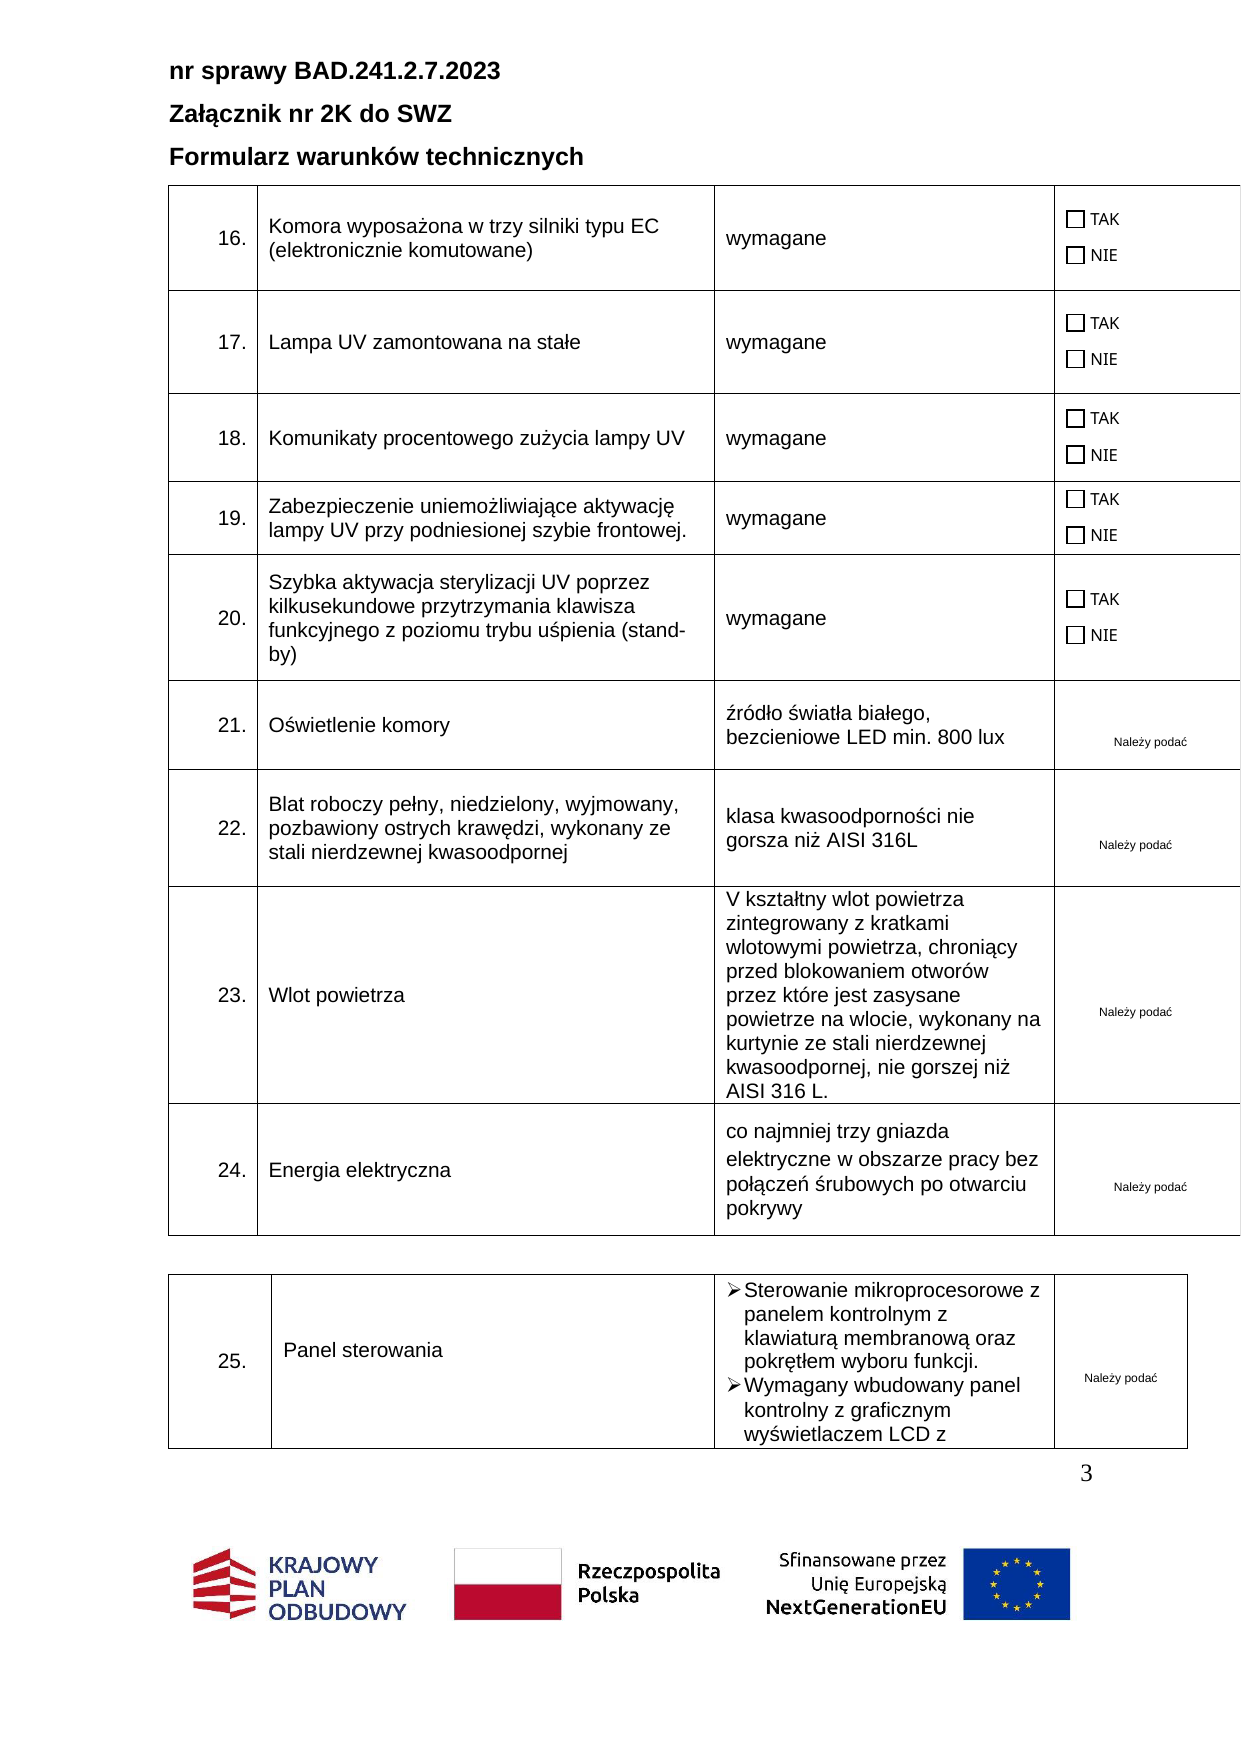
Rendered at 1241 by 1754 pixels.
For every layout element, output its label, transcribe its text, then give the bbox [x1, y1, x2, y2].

table_cell [1055, 186, 1240, 290]
table_cell Wlot powietrza [258, 887, 714, 1103]
table_cell klasa kwasoodporności nie gorsza niż AISI 316L [715, 770, 1054, 886]
table_cell Komunikaty procentowego zużycia lampy UV [258, 394, 714, 481]
table_cell wymagane [715, 291, 1054, 393]
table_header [715, 1275, 1054, 1448]
table_cell źródło światła białego, bezcieniowe LED min. 800 lux [715, 681, 1054, 769]
table_cell Należy podać [1055, 681, 1240, 769]
table_cell wymagane [715, 555, 1054, 680]
table_cell Należy podać [1055, 770, 1240, 886]
table_cell Komora wyposażona w trzy silniki typu EC (elektronicznie komutowane) [258, 186, 714, 290]
table_cell Energia elektryczna [258, 1104, 714, 1235]
table_cell [1055, 291, 1240, 393]
table_cell [1055, 482, 1065, 554]
table_cell Należy podać [1055, 1104, 1240, 1235]
table_cell Szybka aktywacja sterylizacji UV poprzez kilkusekundowe przytrzymania klawisza funkcyjnego z poziomu trybu uśpienia (stand-by) [258, 555, 714, 680]
table_cell Należy podać [1055, 887, 1240, 1103]
table_cell V kształtny wlot powietrza zintegrowany z kratkami wlotowymi powietrza, chroniący przed blokowaniem otworów przez które jest zasysane powietrze na wlocie, wykonany na kurtynie ze stali nierdzewnej kwasoodpornej, nie gorszej niż AISI 316 L. [715, 887, 1054, 1103]
table_cell Lampa UV zamontowana na stałe [258, 291, 714, 393]
table_header [169, 1275, 271, 1448]
table_cell [1167, 482, 1240, 554]
table_cell [169, 394, 257, 481]
table_cell [169, 186, 257, 290]
table_cell [1055, 555, 1240, 680]
table_cell [169, 555, 257, 680]
table_cell Oświetlenie komory [258, 681, 714, 769]
table_cell [1055, 394, 1240, 481]
table_cell co najmniej trzy gniazda elektryczne w obszarze pracy bez połączeń śrubowych po otwarciu pokrywy [715, 1104, 1054, 1235]
table_cell [169, 291, 257, 393]
table_cell [169, 887, 257, 1103]
table_cell Zabezpieczenie uniemożliwiające aktywację lampy UV przy podniesionej szybie frontowej. [258, 482, 714, 554]
table_cell [169, 681, 257, 769]
table_cell Blat roboczy pełny, niedzielony, wyjmowany, pozbawiony ostrych krawędzi, wykonany ze stali nierdzewnej kwasoodpornej [258, 770, 714, 886]
table_cell [169, 1104, 257, 1235]
table_cell wymagane [715, 394, 1054, 481]
table_cell wymagane [715, 482, 1054, 554]
table_header Należy podać [1055, 1275, 1187, 1448]
table_header Panel sterowania [272, 1275, 714, 1448]
table_cell wymagane [715, 186, 1054, 290]
table_cell [169, 770, 257, 886]
table_cell [169, 482, 257, 554]
